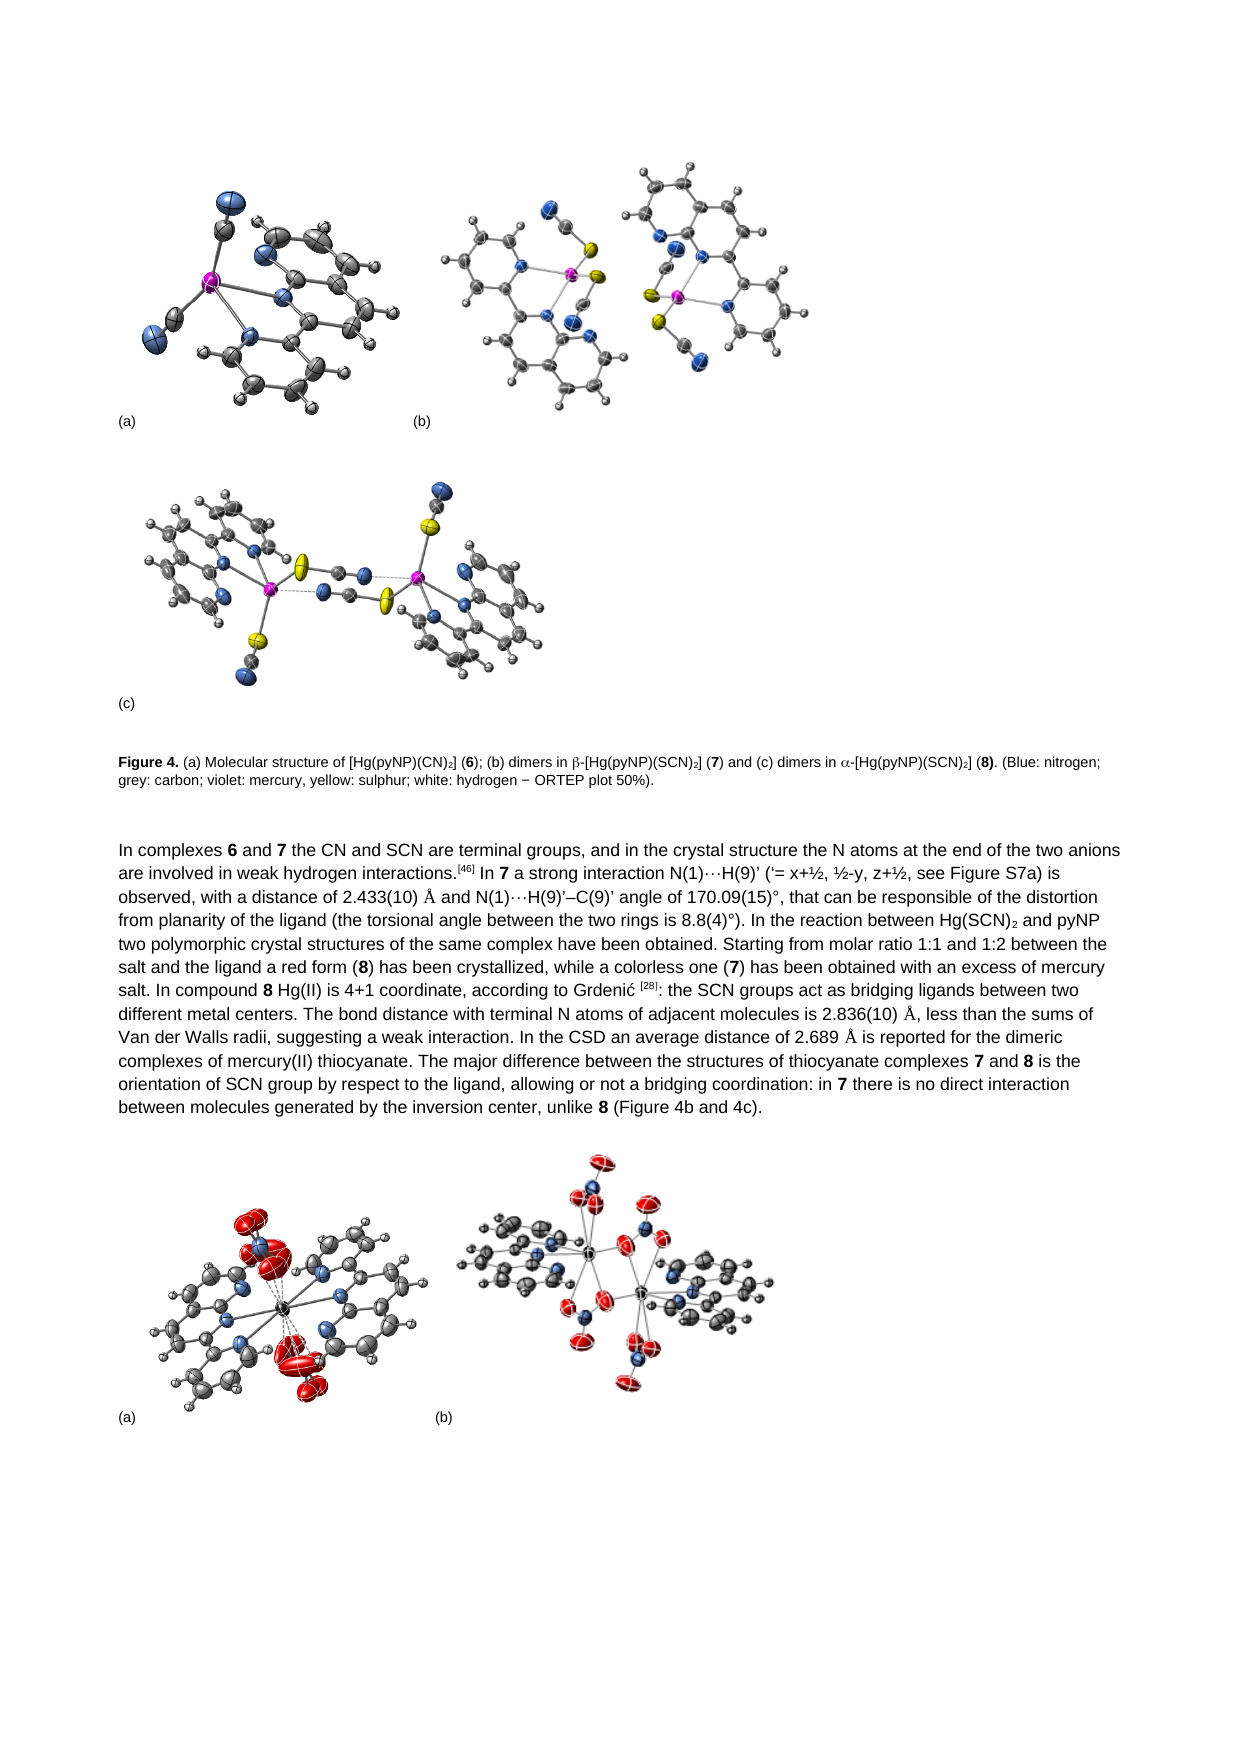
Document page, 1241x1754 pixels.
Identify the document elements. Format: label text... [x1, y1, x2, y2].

picture [136, 180, 413, 426]
text In complexes 6 and 7 the CN and SCN are terminal groups, and in the crystal structure the N atoms at the end of the two anions are involved in weak hydrogen interactions.[] In 7 a strong interaction N(1)···H(9)’ (‘= x+½, ½-y, z+½, see Figure S7a) is observed, with a distance of 2.433(10) Å and N(1)···H(9)’–C(9)’ angle of 170.09(15)°, that can be responsible of the distortion from planarity of the ligand (the torsional angle between the two rings is 8.8(4)°). In the reaction between Hg(SCN)2 and pyNP two polymorphic crystal structures of the same complex have been obtained. Starting from molar ratio 1:1 and 1:2 between the salt and the ligand a red form (8) has been crystallized, while a colorless one (7) has been obtained with an excess of mercury salt. In compound 8 Hg(II) is 4+1 coordinate, according to Grdenić [28]: the SCN groups act as bridging ligands between two different metal centers. The bond distance with terminal N atoms of adjacent molecules is 2.836(10) Å, less than the sums of Van der Walls radii, suggesting a weak interaction. In the CSD an average distance of 2.689 Å is reported for the dimeric complexes of mercury(II) thiocyanate. The major difference between the structures of thiocyanate complexes 7 and 8 is the orientation of SCN group by respect to the ligand, allowing or not a bridging coordination: in 7 there is no direct interaction between molecules generated by the inversion center, unlike 8 (Figure 4b and 4c). [118, 837, 1122, 1119]
text Figure 4. (a) Molecular structure of [Hg(pyNP)(CN)2] (6); (b) dimers in -[Hg(pyNP)(SCN)2] (7) and (c) dimers in -[Hg(pyNP)(SCN)2] (8). (Blue: nitrogen; grey: carbon; violet: mercury, yellow: sulphur; white: hydrogen − ORTEP plot 50%). [118, 752, 1122, 789]
picture [135, 445, 556, 709]
picture [452, 1142, 796, 1423]
picture [136, 1197, 435, 1423]
picture [430, 147, 844, 426]
